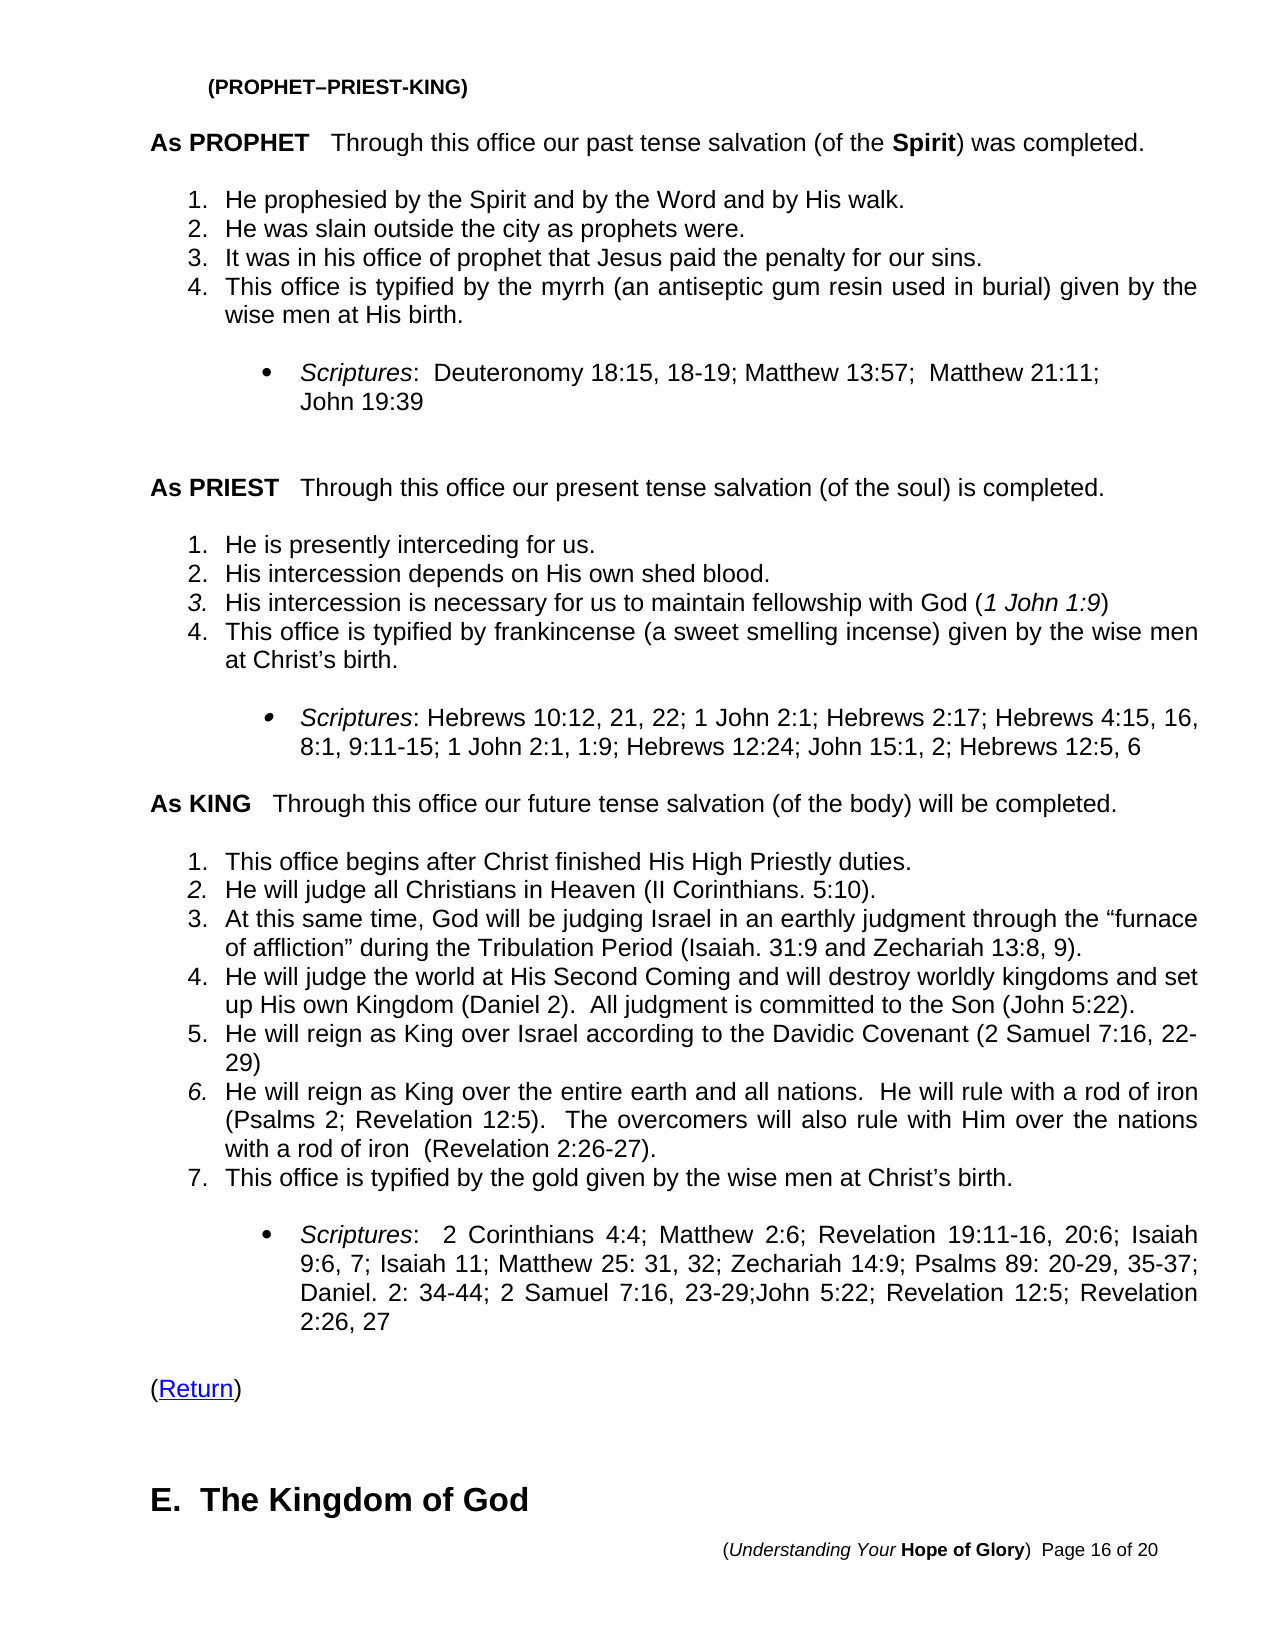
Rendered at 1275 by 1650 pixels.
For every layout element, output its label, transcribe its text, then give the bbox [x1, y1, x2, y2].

list He prophesied by the Spirit and by the Word and by His walk. [187, 185, 1200, 214]
list Scriptures: Deuteronomy 18:15, 18-19; Matthew 13:57; Matthew 21:11; [262, 358, 1200, 387]
text As PRIEST Through this office our present tense salvation (of the soul) is completed. [150, 473, 1200, 502]
text (Return) [150, 1374, 1200, 1403]
list This office is typified by the gold given by the wise men at Christ’s birth. [187, 1163, 1200, 1192]
text E. The Kingdom of God [150, 1479, 1200, 1518]
list He will judge the world at His Second Coming and will destroy worldly kingdoms and set up His own Kingdom (Daniel 2). All judgment is committed to the Son (John 5:22). [187, 962, 1200, 1019]
list Scriptures: Hebrews 10:12, 21, 22; 1 John 2:1; Hebrews 2:17; Hebrews 4:15, 16, 8:1, 9:11-15; 1 John 2:1, 1:9; Hebrews 12:24; John 15:1, 2; Hebrews 12:5, 6 [262, 703, 1200, 760]
text As PROPHET Through this office our past tense salvation (of the Spirit) was completed. [150, 128, 1200, 156]
list He was slain outside the city as prophets were. [187, 214, 1200, 243]
list At this same time, God will be judging Israel in an earthly judgment through the “furnace of affliction” during the Tribulation Period (Isaiah. 31:9 and Zechariah 13:8, 9). [187, 904, 1200, 962]
list Scriptures: 2 Corinthians 4:4; Matthew 2:6; Revelation 19:11-16, 20:6; Isaiah 9:6, 7; Isaiah 11; Matthew 25: 31, 32; Zechariah 14:9; Psalms 89: 20-29, 35-37; Daniel. 2: 34-44; 2 Samuel 7:16, 23-29;John 5:22; Revelation 12:5; Revelation 2:26, 27 [262, 1220, 1200, 1336]
text (PROPHET–PRIEST-KING) [150, 75, 1200, 99]
list It was in his office of prophet that Jesus paid the penalty for our sins. [187, 243, 1200, 271]
text As KING Through this office our future tense salvation (of the body) will be completed. [150, 789, 1200, 818]
list He will reign as King over Israel according to the Davidic Covenant (2 Samuel 7:16, 22-29) [187, 1019, 1200, 1077]
text John 19:39 [262, 387, 1200, 415]
list This office begins after Christ finished His High Priestly duties. [187, 847, 1200, 875]
list His intercession is necessary for us to maintain fellowship with God (1 John 1:9) [187, 588, 1200, 617]
list He will judge all Christians in Heaven (II Corinthians. 5:10). [187, 875, 1200, 904]
list This office is typified by frankincense (a sweet smelling incense) given by the wise men at Christ’s birth. [187, 617, 1200, 674]
list He will reign as King over the entire earth and all nations. He will rule with a rod of iron (Psalms 2; Revelation 12:5). The overcomers will also rule with Him over the nations with a rod of iron (Revelation 2:26-27). [187, 1077, 1200, 1163]
list He is presently interceding for us. [187, 530, 1200, 559]
list His intercession depends on His own shed blood. [187, 559, 1200, 588]
list This office is typified by the myrrh (an antiseptic gum resin used in burial) given by the wise men at His birth. [187, 271, 1200, 329]
